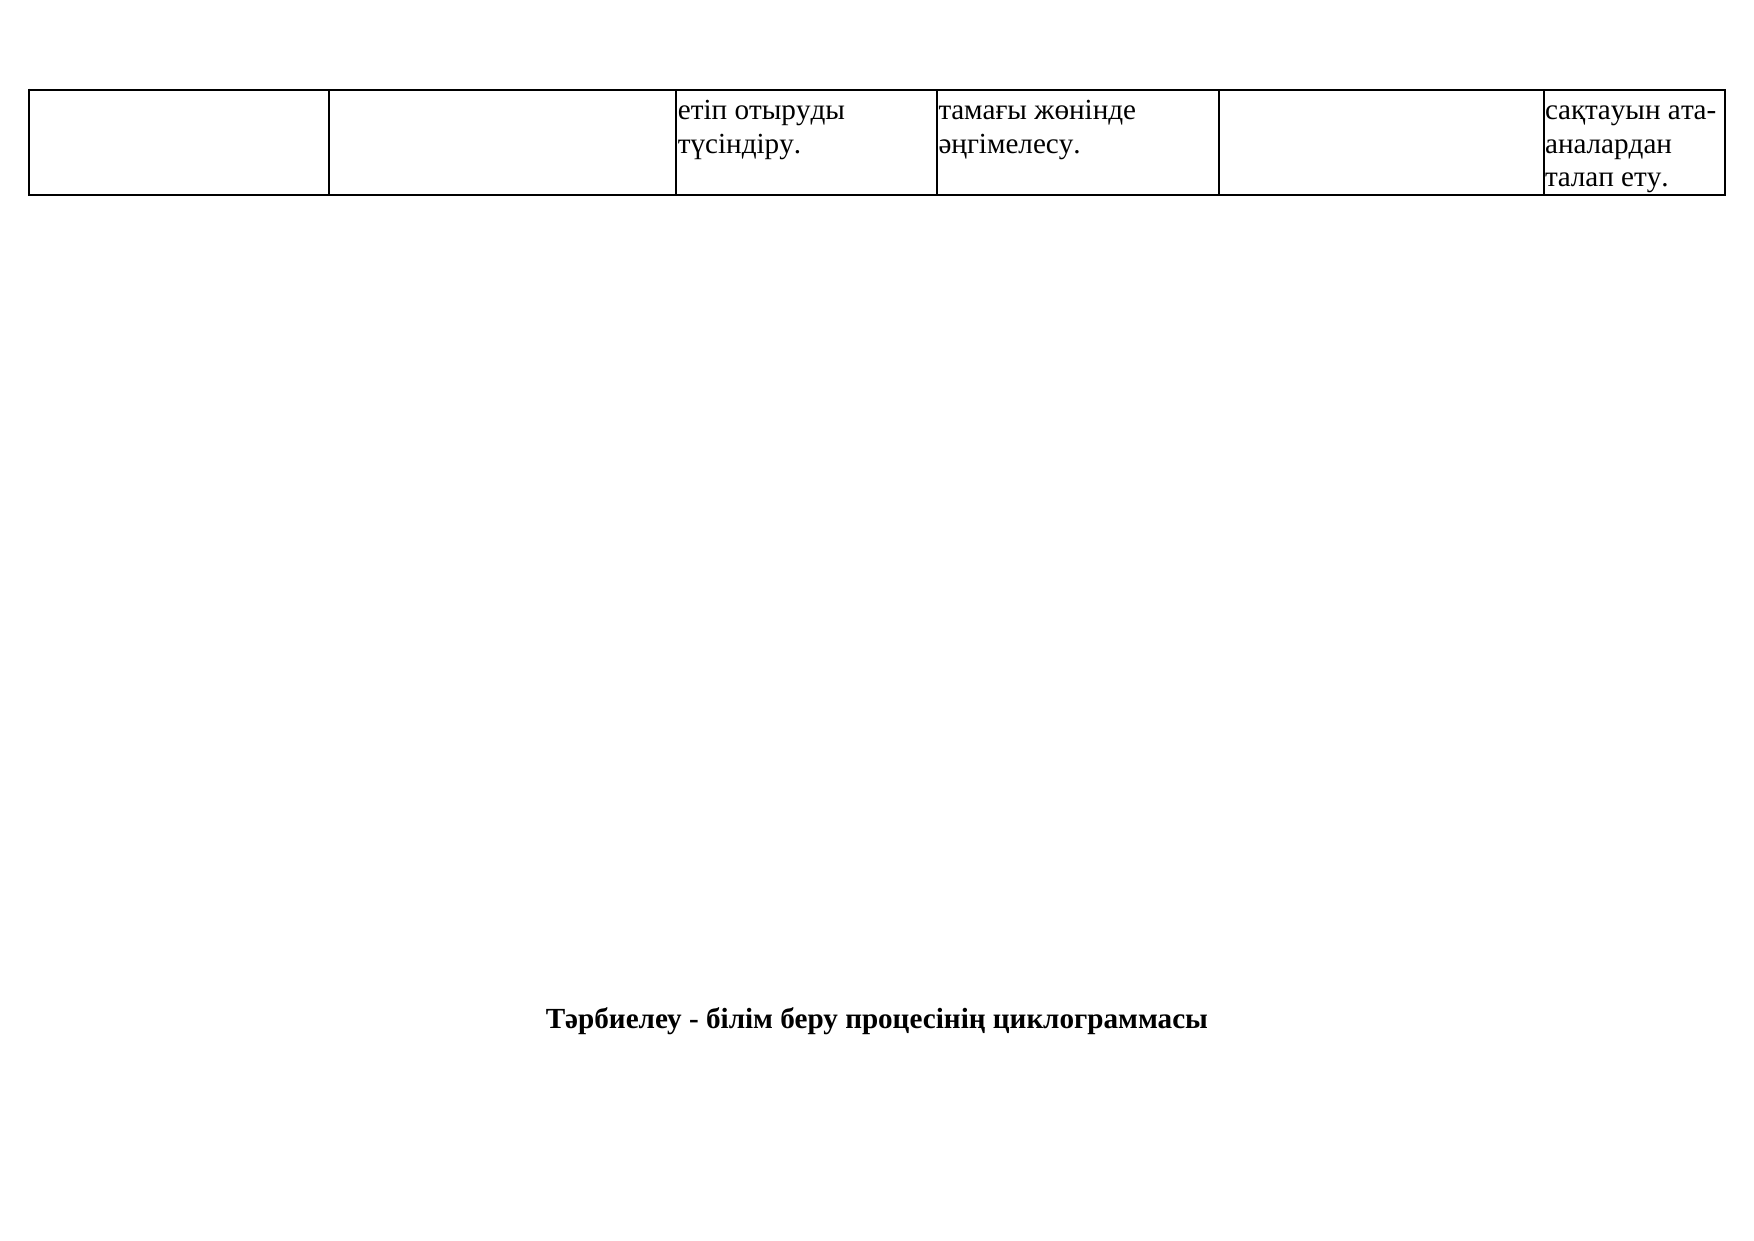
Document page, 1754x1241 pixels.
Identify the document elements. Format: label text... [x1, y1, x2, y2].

text Тәрбиелеу - білім беру процесінің циклограммасы [174, 1001, 1580, 1035]
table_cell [938, 91, 1218, 194]
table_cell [330, 91, 675, 194]
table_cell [1220, 91, 1543, 194]
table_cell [30, 91, 328, 194]
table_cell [677, 91, 936, 194]
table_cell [1545, 91, 1724, 194]
